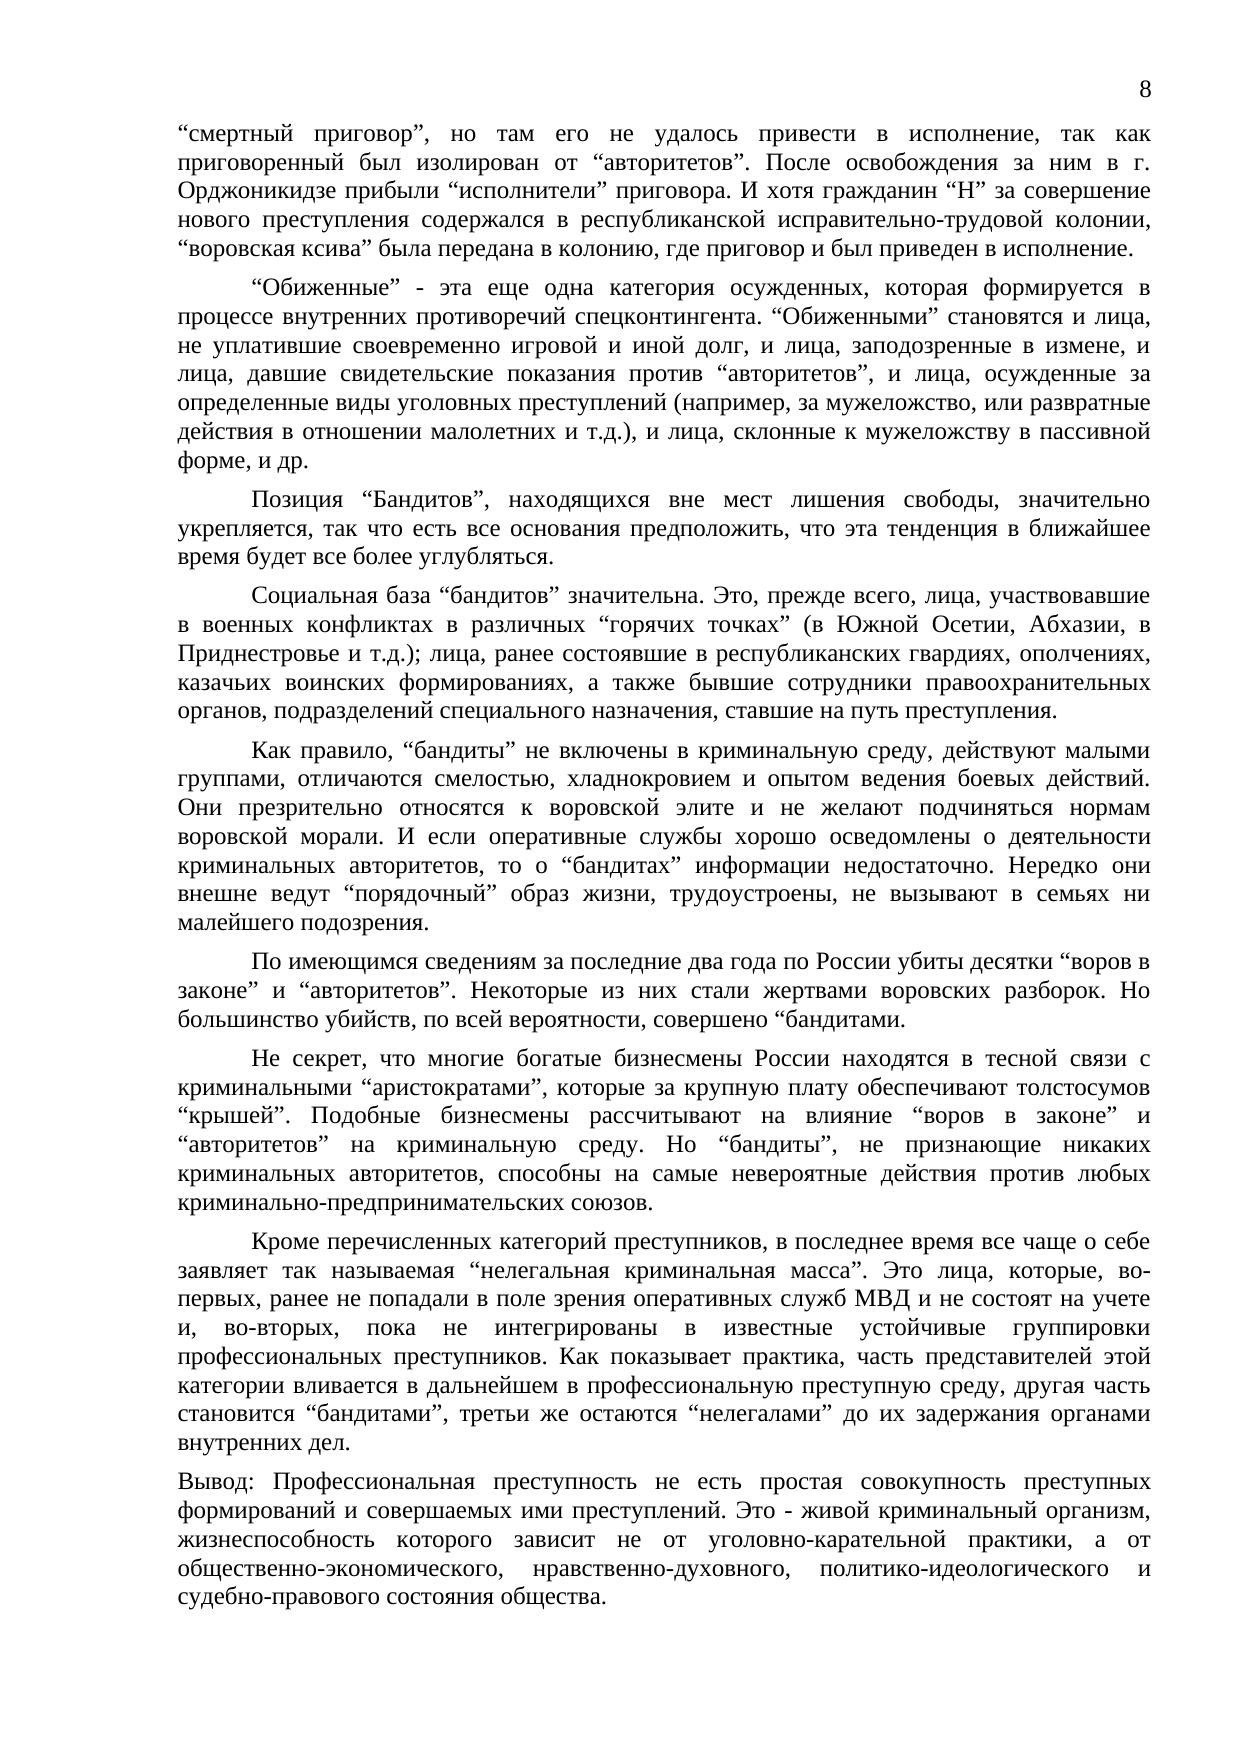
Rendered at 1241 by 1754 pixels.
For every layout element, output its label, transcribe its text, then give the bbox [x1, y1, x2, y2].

text Кроме перечисленных категорий преступников, в последнее время все чаще о себе заявляет так называемая “нелегальная криминальная масса”. Это лица, которые, во-первых, ранее не попадали в поле зрения оперативных служб МВД и не состоят на учете и, во-вторых, пока не интегрированы в известные устойчивые группировки профессиональных преступников. Как показывает практика, часть представителей этой категории вливается в дальнейшем в профессиональную преступную среду, другая часть становится “бандитами”, третьи же остаются “нелегалами” до их задержания органами внутренних дел. [177, 1226, 1152, 1456]
text Не секрет, что многие богатые бизнесмены России находятся в тесной связи с криминальными “аристократами”, которые за крупную плату обеспечивают толстосумов “крышей”. Подобные бизнесмены рассчитывают на влияние “воров в законе” и “авторитетов” на криминальную среду. Но “бандиты”, не признающие никаких криминальных авторитетов, способны на самые невероятные действия против любых криминально-предпринимательских союзов. [177, 1043, 1152, 1216]
text Вывод: Профессиональная преступность не есть простая совокупность преступных формирований и совершаемых ими преступлений. Это - живой криминальный организм, жизнеспособность которого зависит не от уголовно-карательной практики, а от общественно-экономического, нравственно-духовного, политико-идеологического и судебно-правового состояния общества. [177, 1466, 1152, 1610]
text “Обиженные” - эта еще одна категория осужденных, которая формируется в процессе внутренних противоречий спецконтингента. “Обиженными” становятся и лица, не уплатившие своевременно игровой и иной долг, и лица, заподозренные в измене, и лица, давшие свидетельские показания против “авторитетов”, и лица, осужденные за определенные виды уголовных преступлений (например, за мужеложство, или развратные действия в отношении малолетних и т.д.), и лица, склонные к мужеложству в пассивной форме, и др. [177, 272, 1152, 473]
text Как правило, “бандиты” не включены в криминальную среду, действуют малыми группами, отличаются смелостью, хладнокровием и опытом ведения боевых действий. Они презрительно относятся к воровской элите и не желают подчиняться нормам воровской морали. И если оперативные службы хорошо осведомлены о деятельности криминальных авторитетов, то о “бандитах” информации недостаточно. Нередко они внешне ведут “порядочный” образ жизни, трудоустроены, не вызывают в семьях ни малейшего подозрения. [177, 735, 1152, 936]
text По имеющимся сведениям за последние два года по России убиты десятки “воров в законе” и “авторитетов”. Некоторые из них стали жертвами воровских разборок. Но большинство убийств, по всей вероятности, совершено “бандитами. [177, 946, 1152, 1033]
text Социальная база “бандитов” значительна. Это, прежде всего, лица, участвовавшие в военных конфликтах в различных “горячих точках” (в Южной Осетии, Абхазии, в Приднестровье и т.д.); лица, ранее состоявшие в республиканских гвардиях, ополчениях, казачьих воинских формированиях, а также бывшие сотрудники правоохранительных органов, подразделений специального назначения, ставшие на путь преступления. [177, 581, 1152, 724]
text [177, 118, 1152, 262]
text Позиция “Бандитов”, находящихся вне мест лишения свободы, значительно укрепляется, так что есть все основания предположить, что эта тенденция в ближайшее время будет все более углубляться. [177, 484, 1152, 570]
